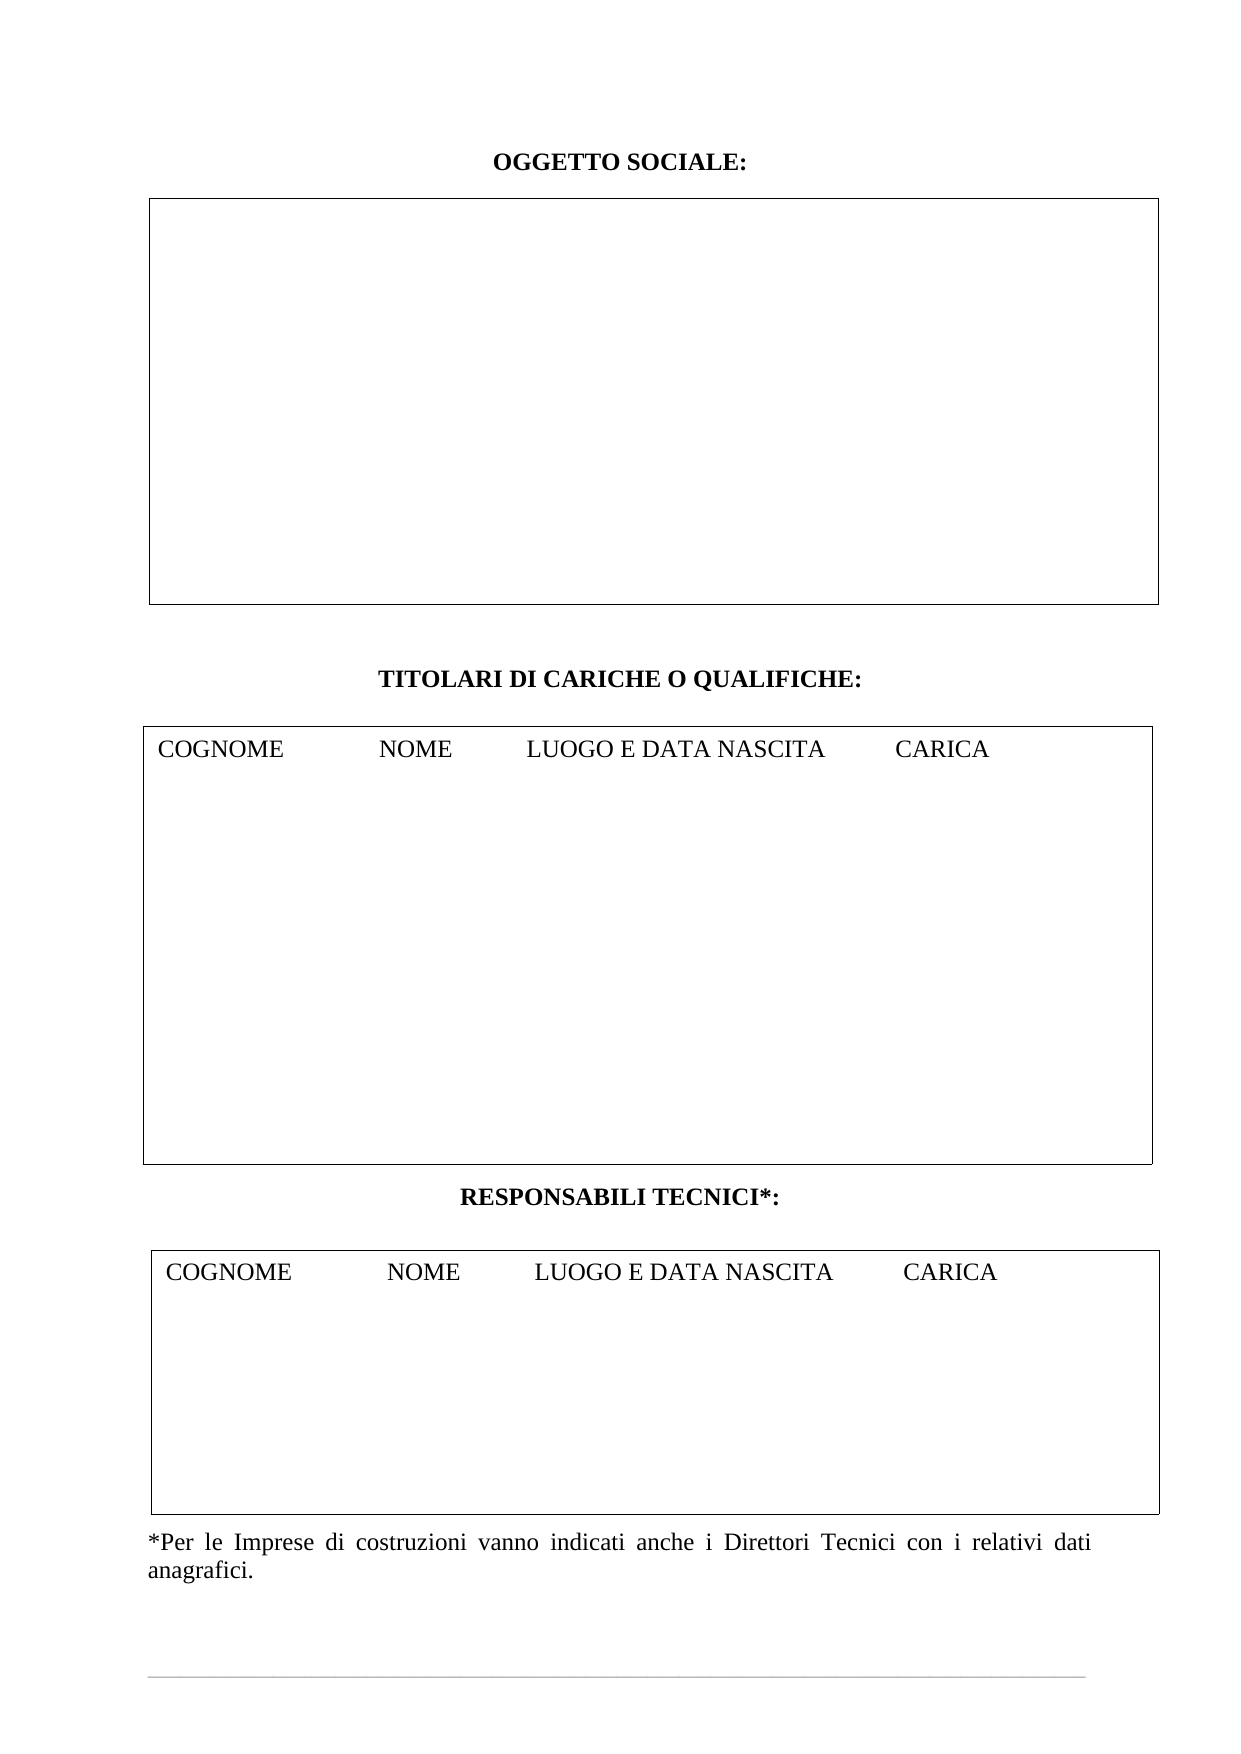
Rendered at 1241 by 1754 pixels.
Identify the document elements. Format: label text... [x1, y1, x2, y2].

text RESPONSABILI TECNICI*: [148, 1182, 1092, 1211]
text *Per le Imprese di costruzioni vanno indicati anche i Direttori Tecnici con i relativi dati anagrafici. [148, 1527, 1092, 1584]
text TITOLARI DI CARICHE O QUALIFICHE: [148, 664, 1092, 693]
text OGGETTO SOCIALE: [148, 147, 1092, 176]
